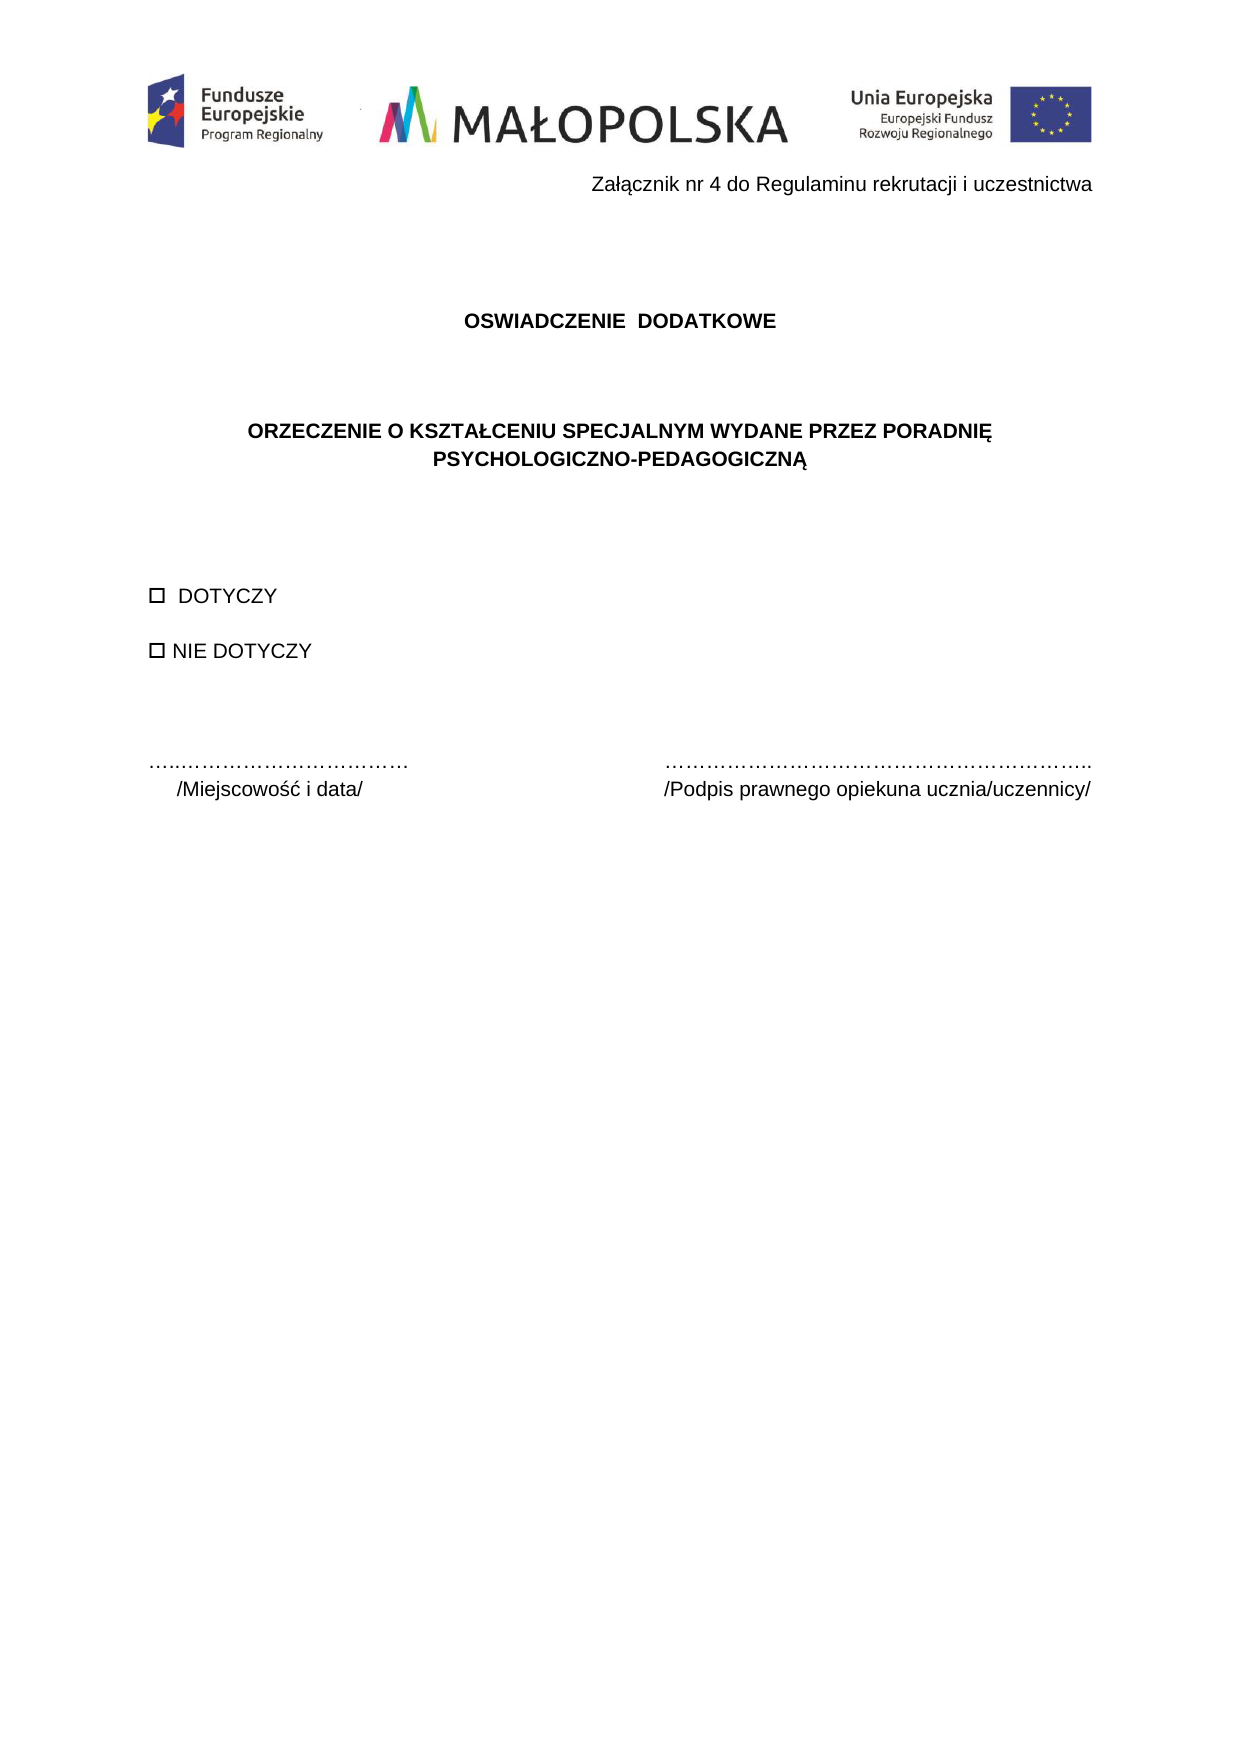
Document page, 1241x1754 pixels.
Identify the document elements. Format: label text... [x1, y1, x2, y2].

text PSYCHOLOGICZNO-PEDAGOGICZNĄ [148, 447, 1093, 471]
text DOTYCZY [148, 584, 1093, 608]
text ORZECZENIE O KSZTAŁCENIU SPECJALNYM WYDANE PRZEZ PORADNIĘ [148, 419, 1093, 443]
text Załącznik nr 4 do Regulaminu rekrutacji i uczestnictwa [148, 172, 1093, 196]
text OSWIADCZENIE DODATKOWE [148, 309, 1093, 333]
text /Miejscowość i data/ /Podpis prawnego opiekuna ucznia/uczennicy/ [148, 777, 1093, 801]
text …..…………………………… …………………………………………………….. [148, 749, 1093, 773]
text NIE DOTYCZY [148, 639, 1093, 663]
